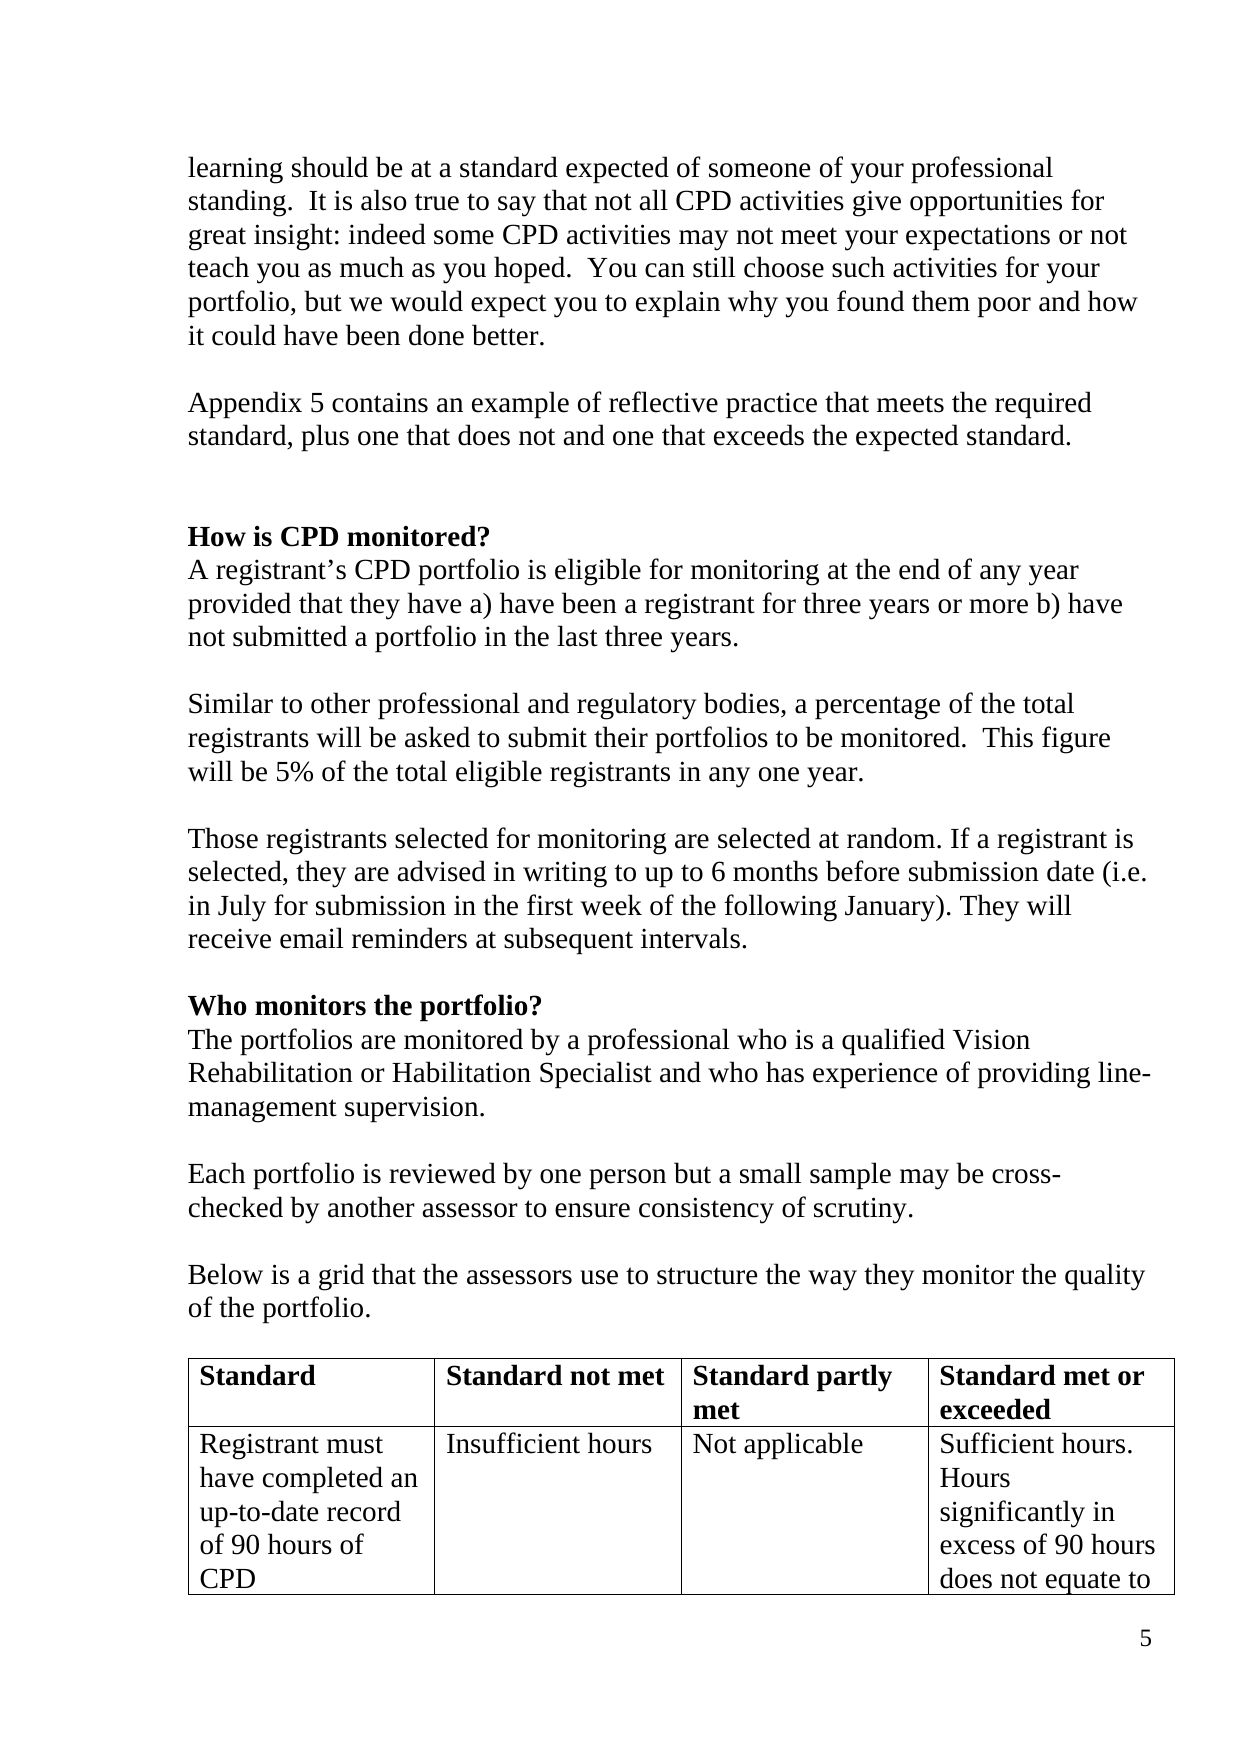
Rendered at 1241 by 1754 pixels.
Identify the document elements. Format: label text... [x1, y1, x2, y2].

text How is CPD monitored? [187, 519, 1152, 552]
table_header Standard not met [435, 1359, 681, 1426]
table_cell Insufficient hours [435, 1427, 681, 1594]
table_cell Not applicable [682, 1427, 928, 1594]
text A registrant’s CPD portfolio is eligible for monitoring at the end of any year provided that they have a) have been a registrant for three years or more b) have not submitted a portfolio in the last three years. [187, 552, 1152, 653]
text Those registrants selected for monitoring are selected at random. If a registrant is selected, they are advised in writing to up to 6 months before submission date (i.e. in July for submission in the first week of the following January). They will receive email reminders at subsequent intervals. [187, 821, 1152, 955]
table_header Standard partly met [682, 1359, 928, 1426]
text Each portfolio is reviewed by one person but a small sample may be cross-checked by another assessor to ensure consistency of scrutiny. [187, 1156, 1152, 1223]
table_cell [189, 1427, 434, 1594]
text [187, 150, 1152, 351]
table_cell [929, 1427, 1174, 1594]
table_header Standard met or exceeded [929, 1359, 1174, 1426]
text Similar to other professional and regulatory bodies, a percentage of the total registrants will be asked to submit their portfolios to be monitored. This figure will be 5% of the total eligible registrants in any one year. [187, 687, 1152, 787]
text Appendix 5 contains an example of reflective practice that meets the required standard, plus one that does not and one that exceeds the expected standard. [187, 385, 1152, 452]
text Below is a grid that the assessors use to structure the way they monitor the quality of the portfolio. [187, 1257, 1152, 1324]
text Who monitors the portfolio? [187, 988, 1152, 1022]
text The portfolios are monitored by a professional who is a qualified Vision Rehabilitation or Habilitation Specialist and who has experience of providing line-management supervision. [187, 1022, 1152, 1123]
table_header Standard [189, 1359, 434, 1426]
